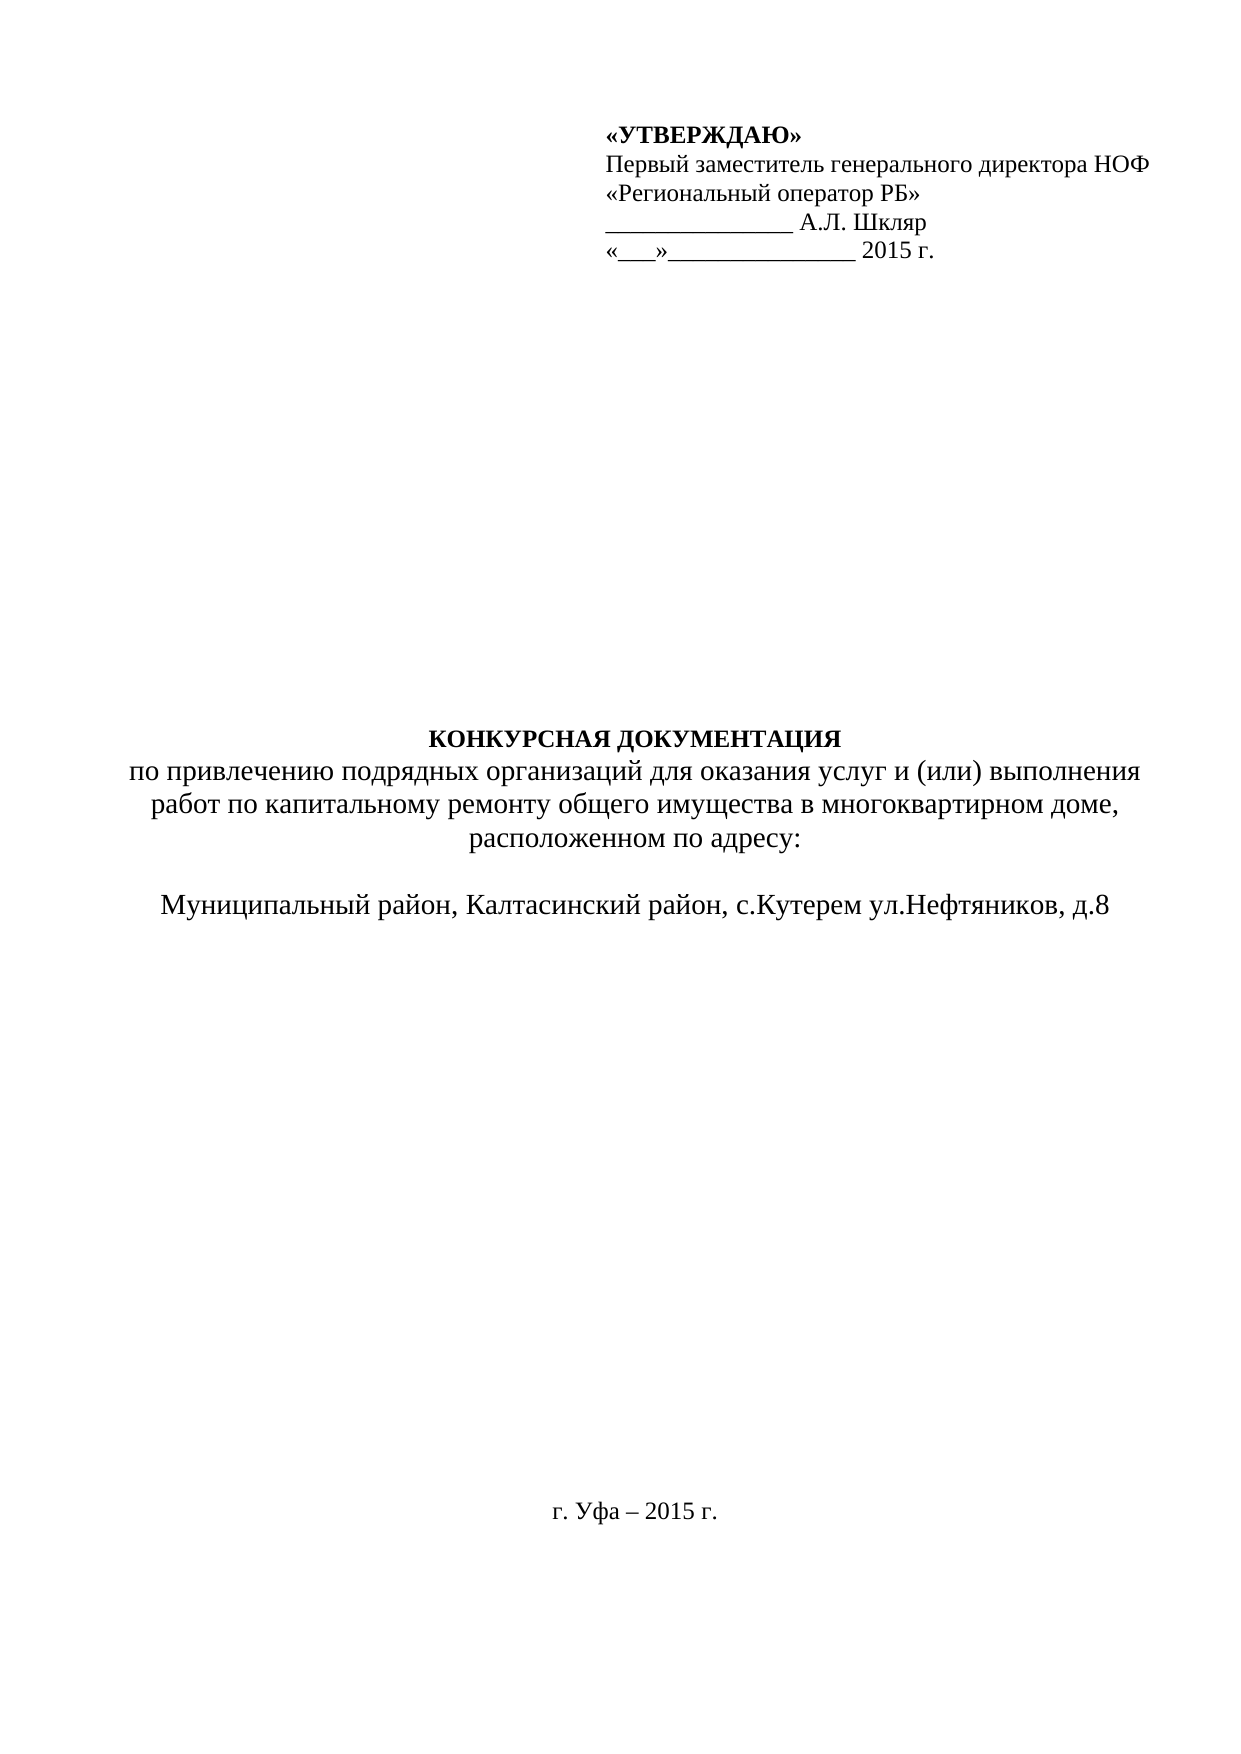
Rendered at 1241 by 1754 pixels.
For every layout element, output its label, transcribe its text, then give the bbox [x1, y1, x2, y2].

text _______________ А.Л. Шкляр [605, 207, 1152, 236]
text «УТВЕРЖДАЮ» [605, 121, 1152, 149]
text по привлечению подрядных организаций для оказания услуг и (или) выполнения работ по капитальному ремонту общего имущества в многоквартирном доме, расположенном по адресу: [118, 753, 1152, 854]
text г. Уфа – 2015 г. [118, 1496, 1152, 1524]
text Первый заместитель генерального директора НОФ «Региональный оператор РБ» [605, 149, 1152, 207]
text КОНКУРСНАЯ ДОКУМЕНТАЦИЯ [118, 724, 1152, 753]
text Муниципальный район, Калтасинский район, с.Кутерем ул.Нефтяников, д.8 [118, 887, 1152, 921]
text «___»_______________ 2015 г. [605, 236, 1152, 264]
